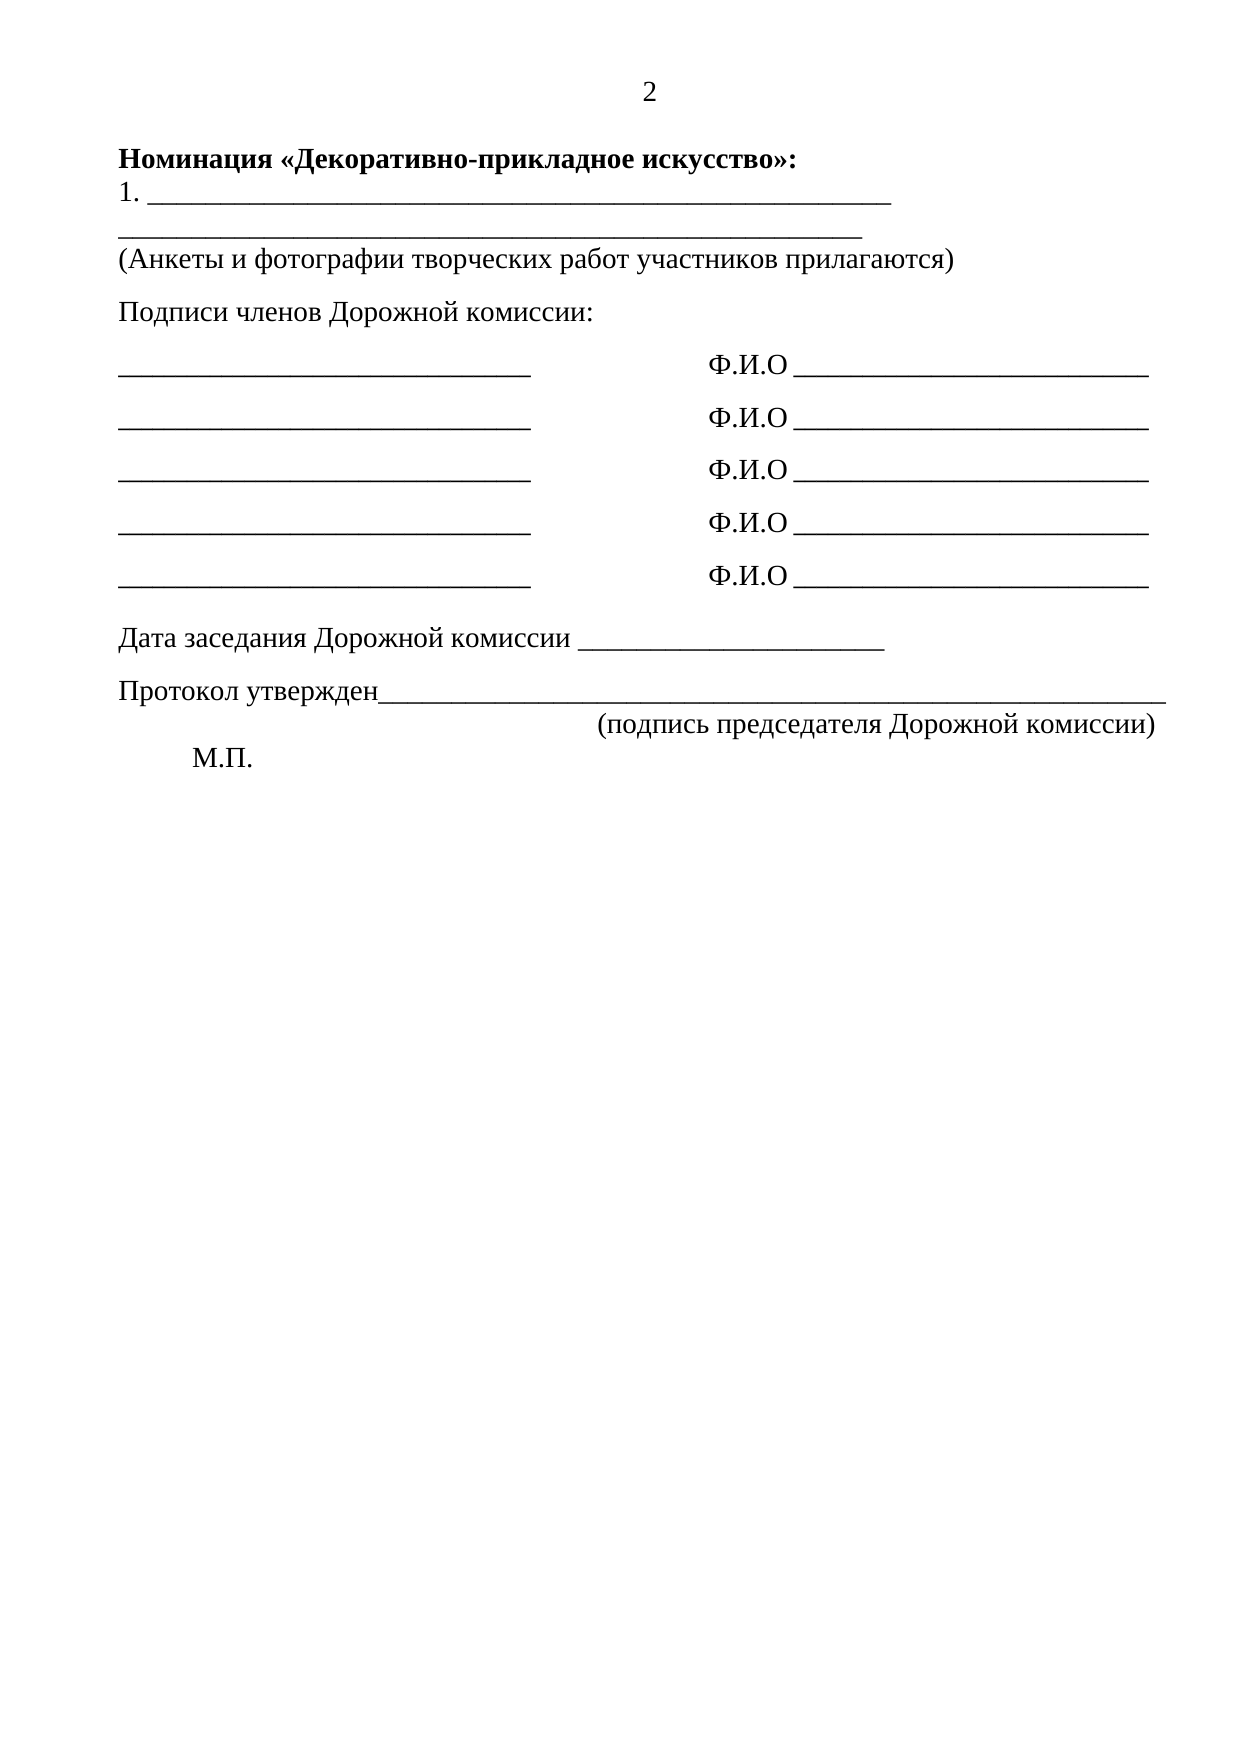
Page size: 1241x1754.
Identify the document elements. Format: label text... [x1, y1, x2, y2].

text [118, 208, 1181, 242]
text ____________________________________ Ф.И.О _______________________________ [118, 400, 1181, 433]
text Дата заседания Дорожной комиссии _____________________ [118, 620, 1181, 654]
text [118, 174, 1181, 208]
text Подписи членов Дорожной комиссии: [118, 294, 1181, 328]
text Протокол утвержден______________________________________________________ [118, 673, 1181, 706]
text М.П. [118, 740, 1181, 773]
text Номинация «Декоративно-прикладное искусство»: [118, 141, 1181, 174]
text (Анкеты и фотографии творческих работ участников прилагаются) [118, 242, 1181, 275]
text ____________________________________ Ф.И.О _______________________________ [118, 452, 1181, 486]
text ____________________________________ Ф.И.О _______________________________ [118, 505, 1181, 539]
text (подпись председателя Дорожной комиссии) [118, 706, 1181, 740]
text ____________________________________ Ф.И.О _______________________________ [118, 558, 1181, 591]
text ____________________________________ Ф.И.О _______________________________ [118, 347, 1181, 381]
